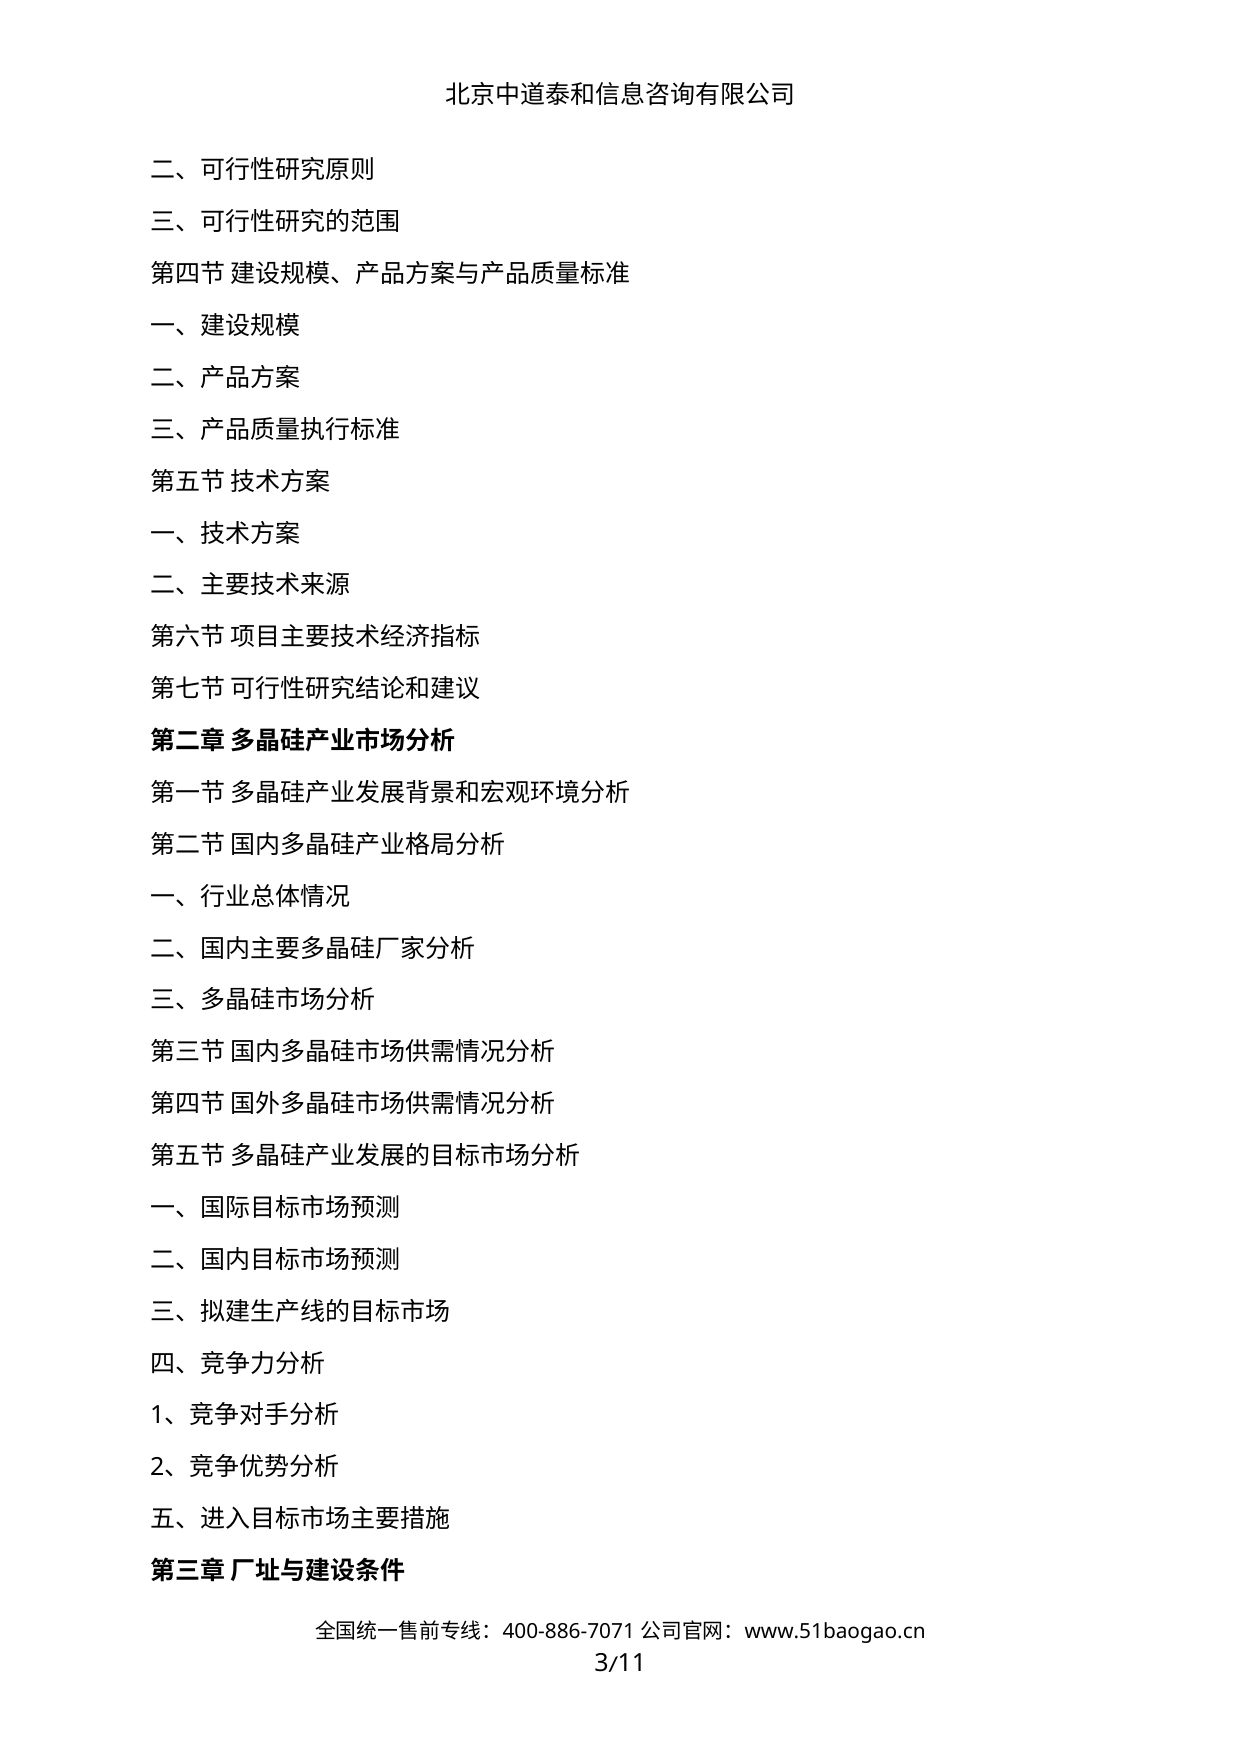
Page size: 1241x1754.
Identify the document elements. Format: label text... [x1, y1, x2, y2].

text 一、行业总体情况 [150, 876, 1090, 912]
text 一、建设规模 [150, 306, 1090, 342]
text 三、可行性研究的范围 [150, 202, 1090, 238]
text 二、可行性研究原则 [150, 150, 1090, 186]
text 第六节 项目主要技术经济指标 [150, 617, 1090, 653]
text 第一节 多晶硅产业发展背景和宏观环境分析 [150, 772, 1090, 809]
text 第四节 国外多晶硅市场供需情况分析 [150, 1084, 1090, 1120]
text 三、产品质量执行标准 [150, 409, 1090, 446]
text 第五节 技术方案 [150, 461, 1090, 497]
text 五、进入目标市场主要措施 [150, 1499, 1090, 1535]
text 一、国际目标市场预测 [150, 1187, 1090, 1224]
text 二、国内目标市场预测 [150, 1239, 1090, 1276]
text 1、竞争对手分析 [150, 1395, 1090, 1431]
text 第三节 国内多晶硅市场供需情况分析 [150, 1032, 1090, 1068]
text 一、技术方案 [150, 513, 1090, 549]
text 第四节 建设规模、产品方案与产品质量标准 [150, 254, 1090, 290]
text 二、主要技术来源 [150, 565, 1090, 601]
text 三、多晶硅市场分析 [150, 980, 1090, 1016]
text 二、国内主要多晶硅厂家分析 [150, 928, 1090, 964]
text 第二节 国内多晶硅产业格局分析 [150, 824, 1090, 861]
text 第五节 多晶硅产业发展的目标市场分析 [150, 1136, 1090, 1172]
text 第七节 可行性研究结论和建议 [150, 669, 1090, 705]
text 四、竞争力分析 [150, 1343, 1090, 1379]
text 三、拟建生产线的目标市场 [150, 1291, 1090, 1327]
text 第三章 厂址与建设条件 [150, 1551, 1090, 1587]
text 第二章 多晶硅产业市场分析 [150, 721, 1090, 757]
text 2、竞争优势分析 [150, 1447, 1090, 1483]
text 二、产品方案 [150, 357, 1090, 394]
